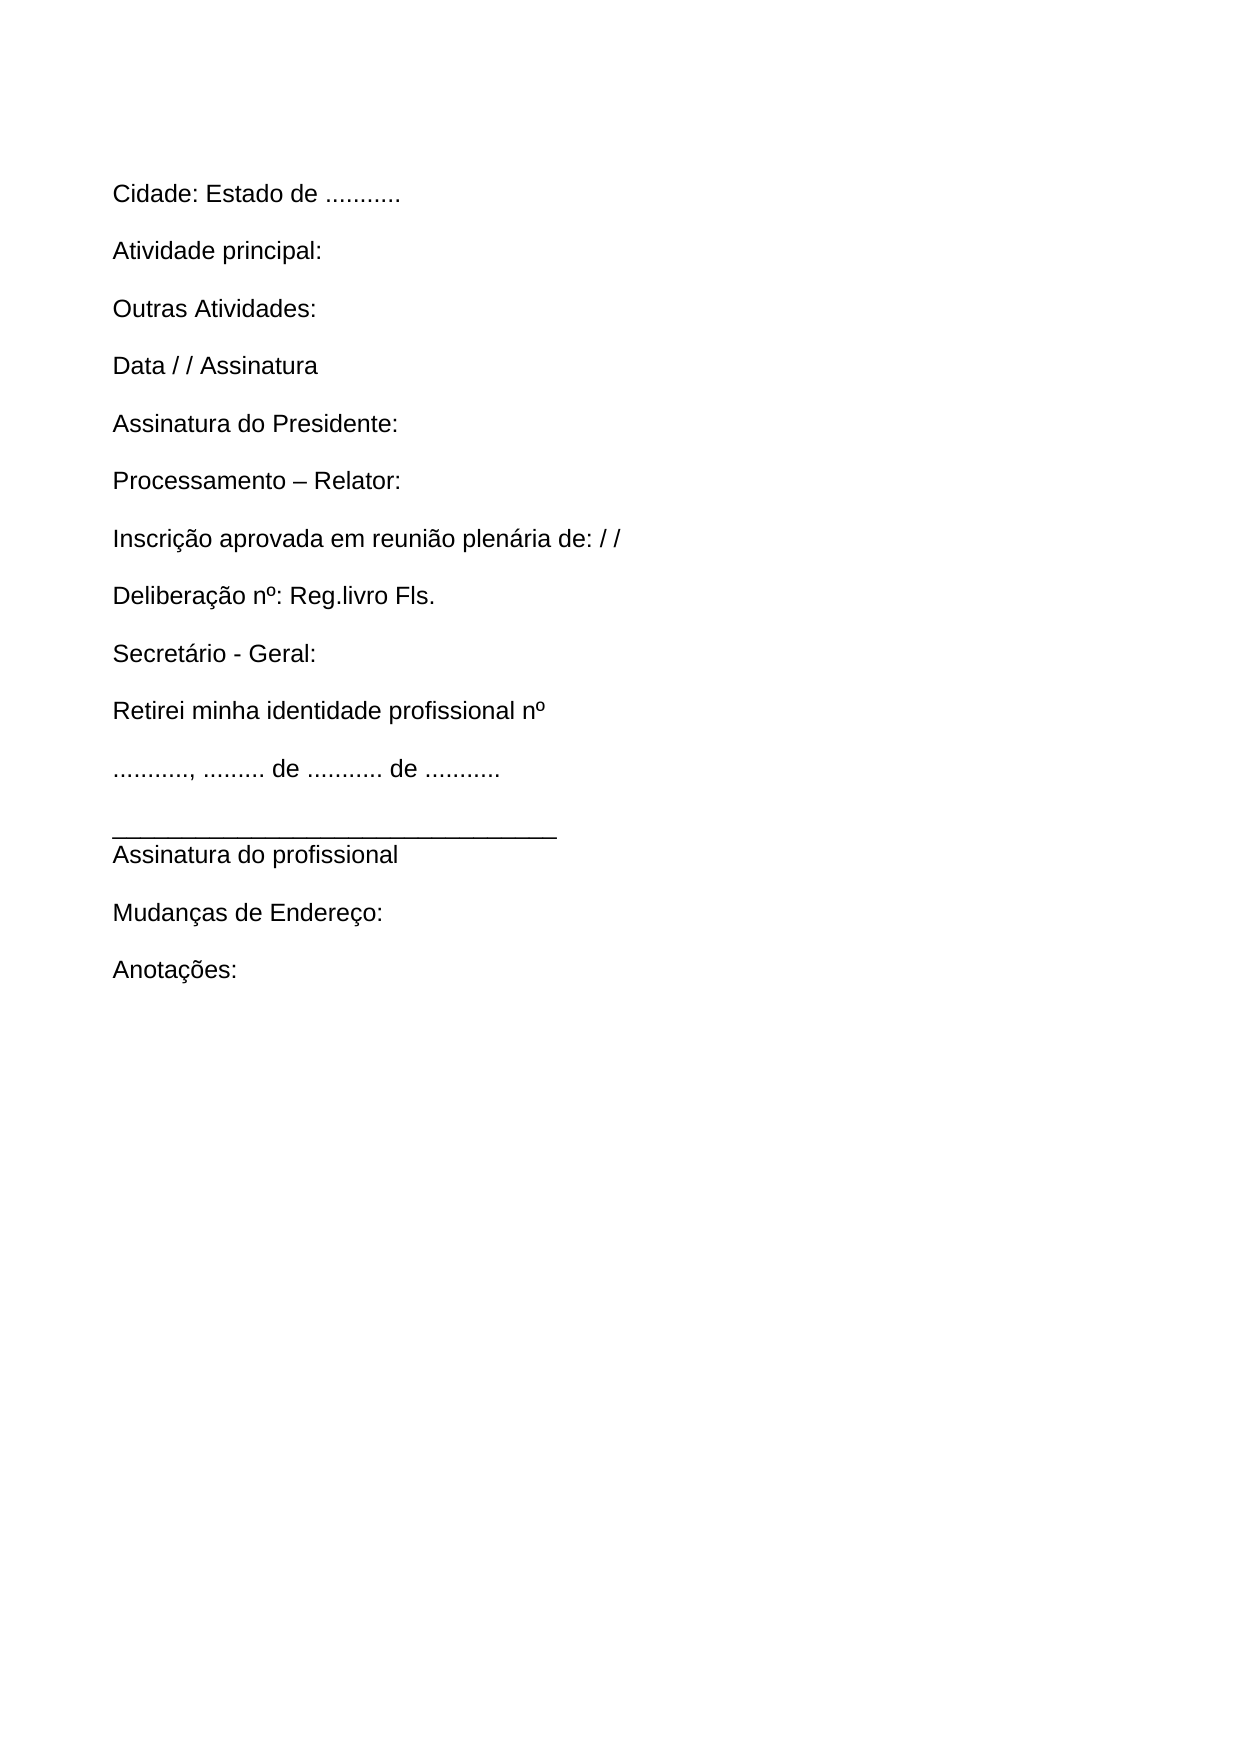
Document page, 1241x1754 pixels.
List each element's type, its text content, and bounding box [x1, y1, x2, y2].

text Assinatura do profissional [112, 840, 1128, 869]
text Inscrição aprovada em reunião plenária de: / / [112, 524, 1128, 552]
text Data / / Assinatura [112, 351, 1128, 380]
text Deliberação nº: Reg.livro Fls. [112, 581, 1128, 610]
text Anotações: [112, 955, 1128, 984]
text Secretário - Geral: [112, 639, 1128, 667]
text ________________________________ [112, 811, 1128, 840]
text Retirei minha identidade profissional nº [112, 696, 1128, 725]
text Cidade: Estado de ........... [112, 179, 1128, 207]
text Mudanças de Endereço: [112, 897, 1128, 926]
text Assinatura do Presidente: [112, 409, 1128, 437]
text Atividade principal: [112, 236, 1128, 265]
text Outras Atividades: [112, 294, 1128, 322]
text Processamento – Relator: [112, 466, 1128, 495]
text ..........., ......... de ........... de ........... [112, 754, 1128, 782]
